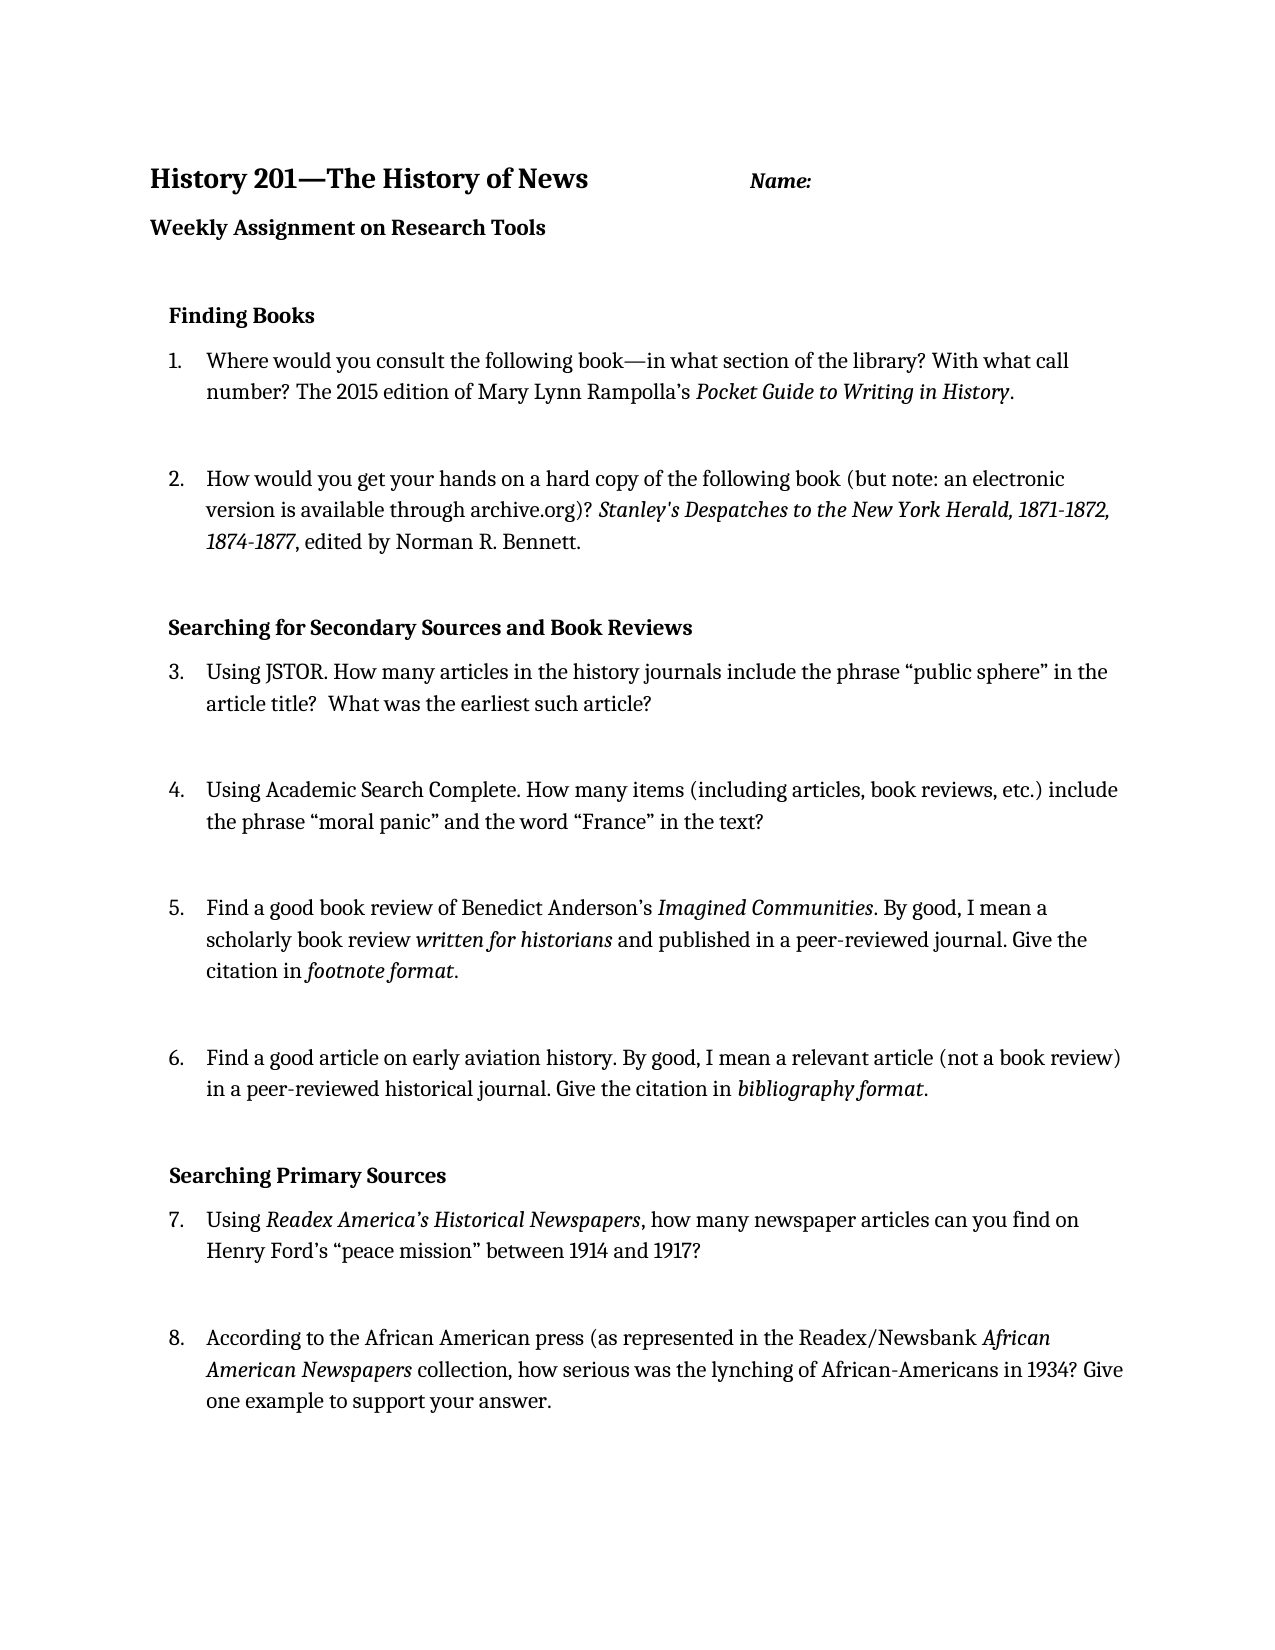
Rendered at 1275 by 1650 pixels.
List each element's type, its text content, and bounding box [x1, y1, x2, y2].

text Searching for Secondary Sources and Book Reviews [169, 615, 1125, 641]
list Using Readex America’s Historical Newspapers, how many newspaper articles can you find on Henry Ford’s “peace mission” between 1914 and 1917? [169, 1207, 1125, 1306]
text Searching Primary Sources [169, 1163, 1125, 1189]
text Weekly Assignment on Research Tools [150, 215, 1125, 242]
list According to the African American press (as represented in the Readex/Newsbank African American Newspapers collection, how serious was the lynching of African-Americans in 1934? Give one example to support your answer. [169, 1325, 1125, 1455]
list How would you get your hands on a hard copy of the following book (but note: an electronic version is available through archive.org)? Stanley's Despatches to the New York Herald, 1871-1872, 1874-1877, edited by Norman R. Bennett. [169, 465, 1125, 596]
text History 201—The History of News Name: [150, 162, 1125, 196]
list Find a good article on early aviation history. By good, I mean a relevant article (not a book review) in a peer-reviewed historical journal. Give the citation in bibliography format. [169, 1045, 1125, 1143]
list Using Academic Search Complete. How many items (including articles, book reviews, etc.) include the phrase “moral panic” and the word “France” in the text? [169, 777, 1125, 876]
text Finding Books [169, 303, 1125, 330]
list Using JSTOR. How many articles in the history journals include the phrase “public sphere” in the article title? What was the earliest such article? [169, 659, 1125, 758]
list Find a good book review of Benedict Anderson’s Imagined Communities. By good, I mean a scholarly book review written for historians and published in a peer-reviewed journal. Give the citation in footnote format. [169, 895, 1125, 1025]
list Where would you consult the following book—in what section of the library? With what call number? The 2015 edition of Mary Lynn Rampolla’s Pocket Guide to Writing in History. [169, 347, 1125, 446]
